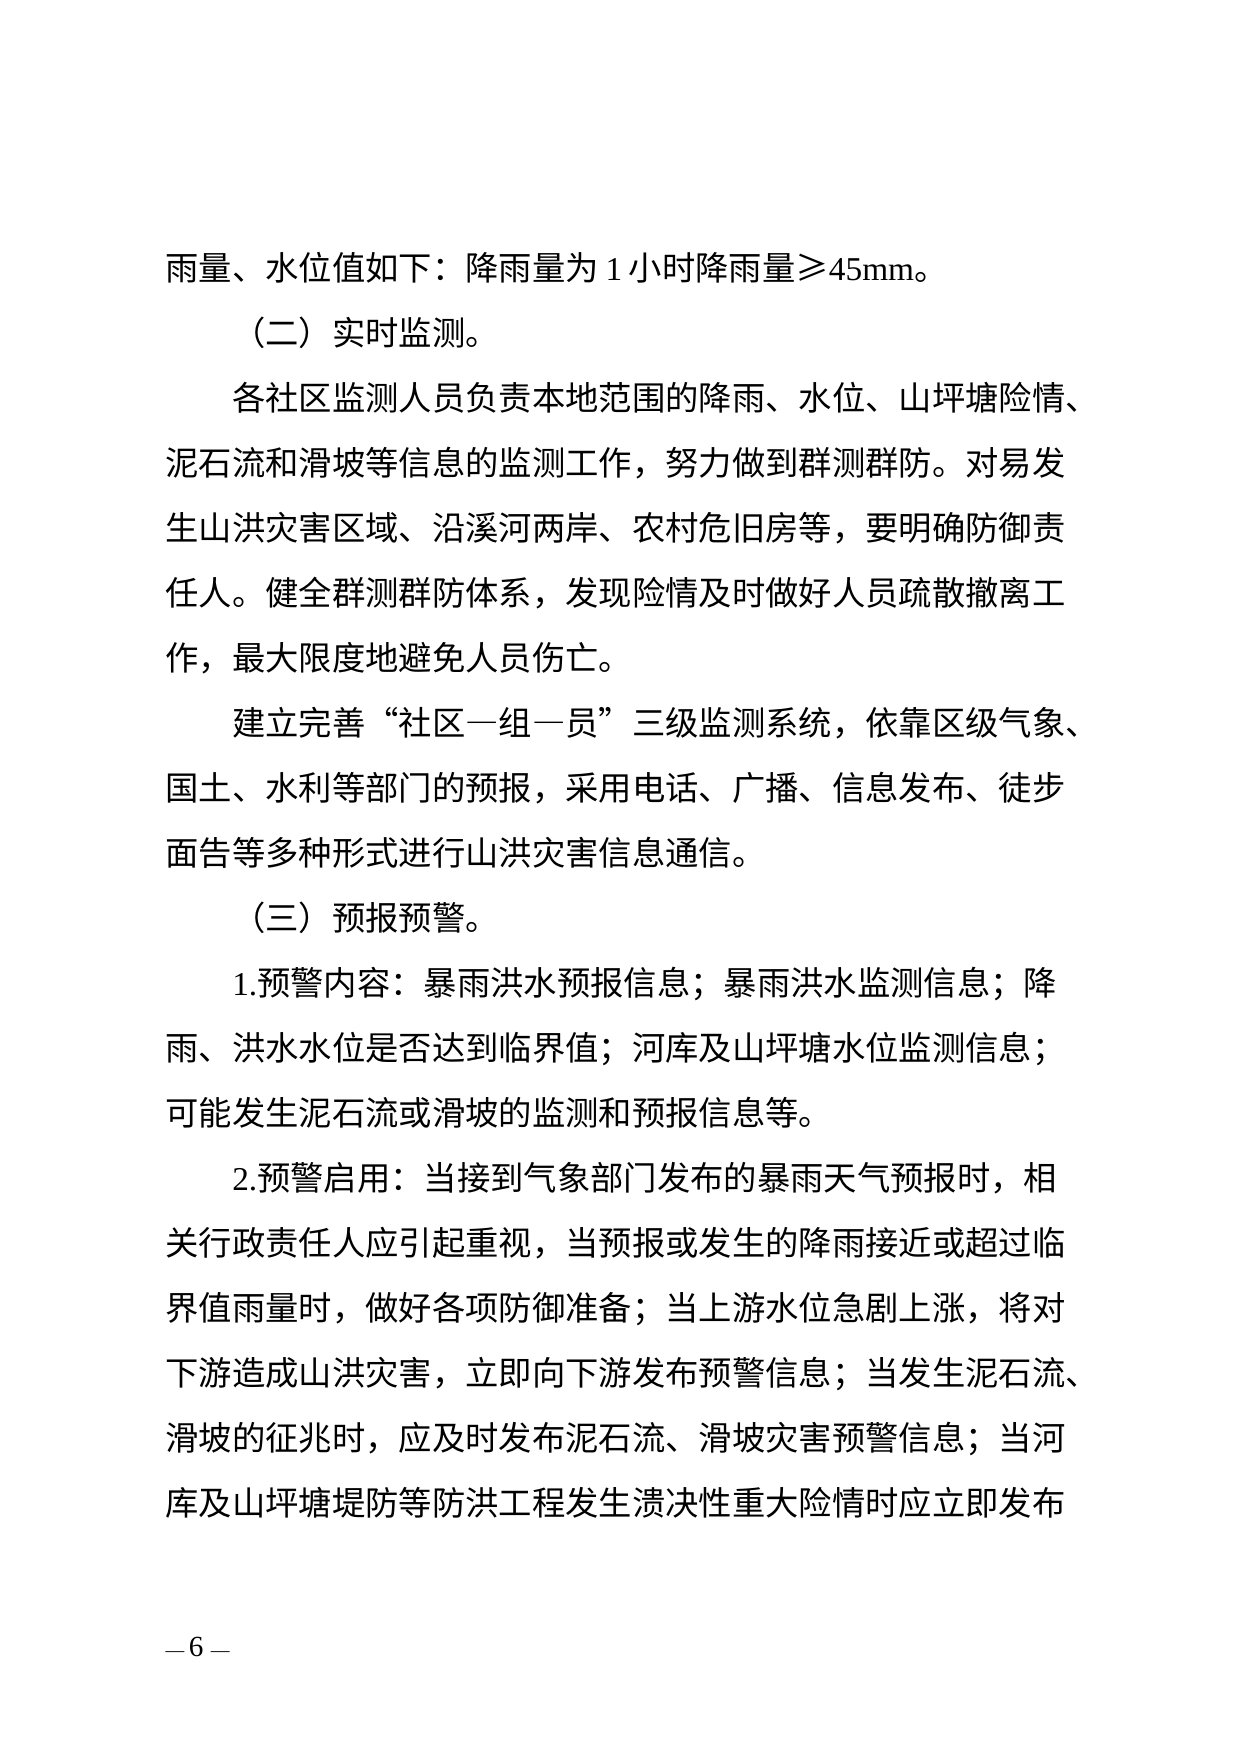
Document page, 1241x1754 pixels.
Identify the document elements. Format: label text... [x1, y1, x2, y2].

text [165, 1394, 1087, 1533]
text （二）实时监测。 [165, 298, 1087, 363]
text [165, 233, 1087, 298]
text 1.预警内容：暴雨洪水预报信息；暴雨洪水监测信息；降雨、洪水水位是否达到临界值；河库及山坪塘水位监测信息；可能发生泥石流或滑坡的监测和预报信息等。 [165, 948, 1087, 1143]
text （三）预报预警。 [165, 883, 1087, 948]
text 各社区监测人员负责本地范围的降雨、水位、山坪塘险情、泥石流和滑坡等信息的监测工作，努力做到群测群防。对易发生山洪灾害区域、沿溪河两岸、农村危旧房等，要明确防御责任人。健全群测群防体系，发现险情及时做好人员疏散撤离工作，最大限度地避免人员伤亡。 [165, 363, 1087, 688]
text 建立完善“社区—组—员”三级监测系统，依靠区级气象、国土、水利等部门的预报，采用电话、广播、信息发布、徒步面告等多种形式进行山洪灾害信息通信。 [165, 688, 1087, 883]
